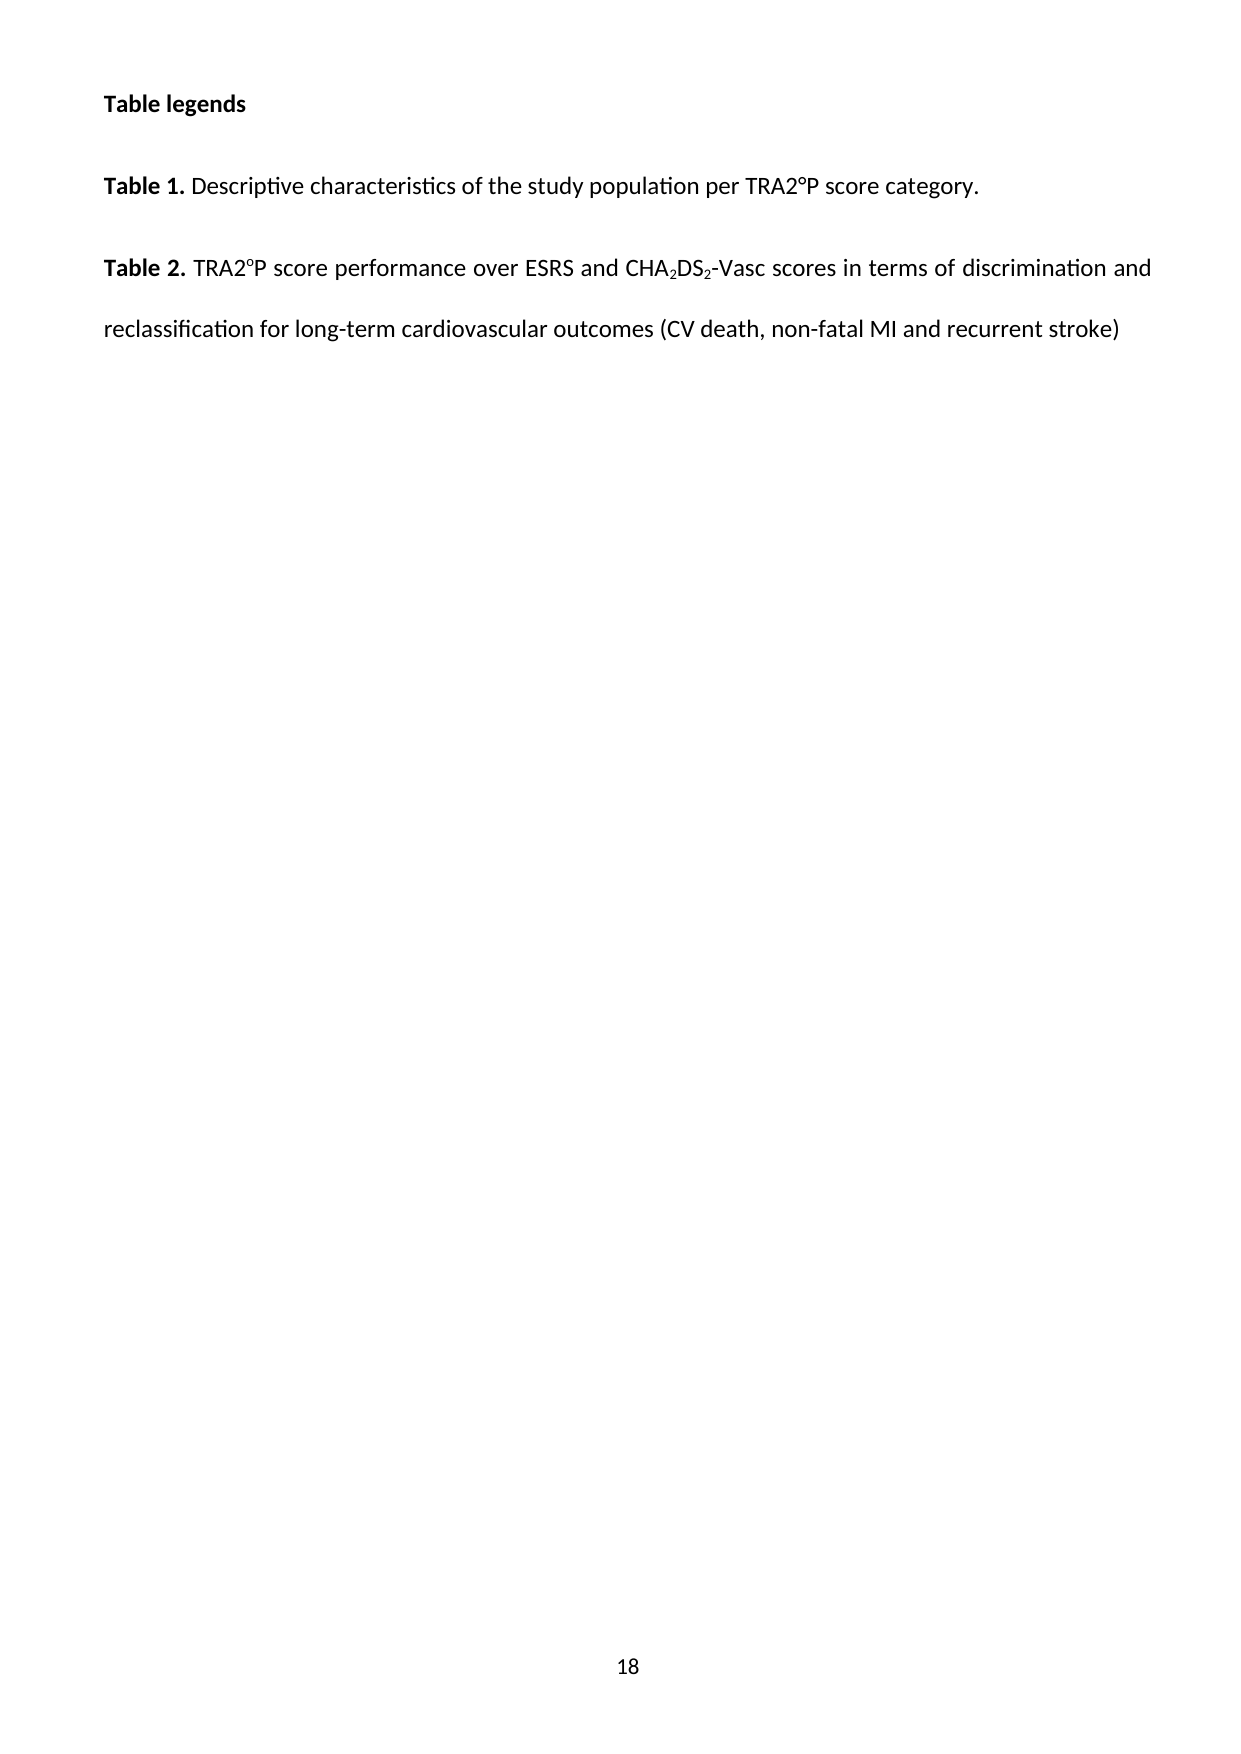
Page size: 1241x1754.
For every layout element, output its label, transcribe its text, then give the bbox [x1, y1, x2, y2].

text Table 2. TRA2oP score performance over ESRS and CHA2DS2-Vasc scores in terms of discrimination and reclassification for long-term cardiovascular outcomes (CV death, non-fatal MI and recurrent stroke) [103, 252, 1152, 344]
text Table legends [103, 89, 1152, 119]
text Table 1. Descriptive characteristics of the study population per TRA2°P score category. [103, 171, 1152, 201]
